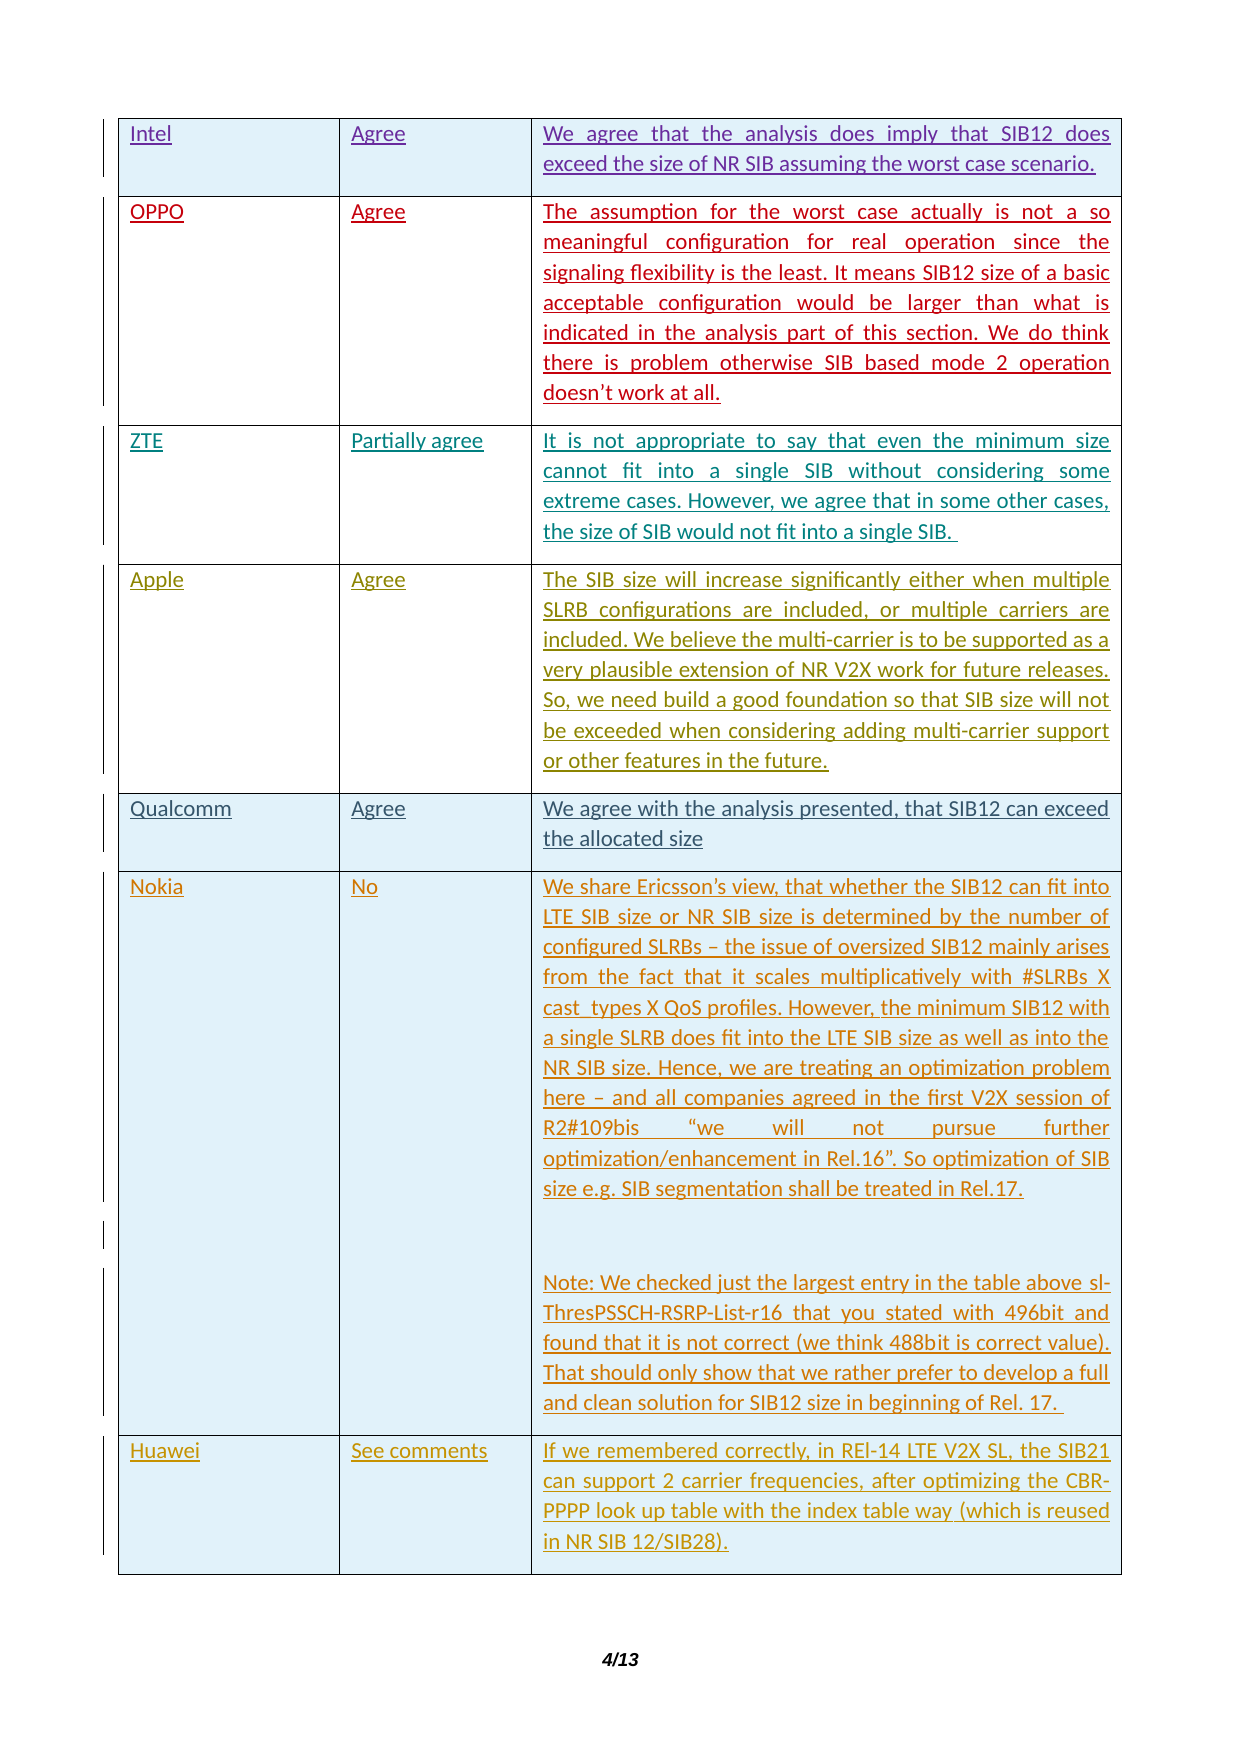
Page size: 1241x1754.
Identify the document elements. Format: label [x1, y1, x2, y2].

table_cell [340, 565, 531, 793]
table_cell [119, 426, 339, 564]
table_cell [340, 197, 531, 425]
table_cell [532, 197, 1121, 425]
table_cell [119, 197, 339, 425]
table_cell [532, 426, 1121, 564]
table_cell [532, 565, 1121, 793]
table_cell [119, 565, 339, 793]
table_cell [340, 426, 531, 564]
